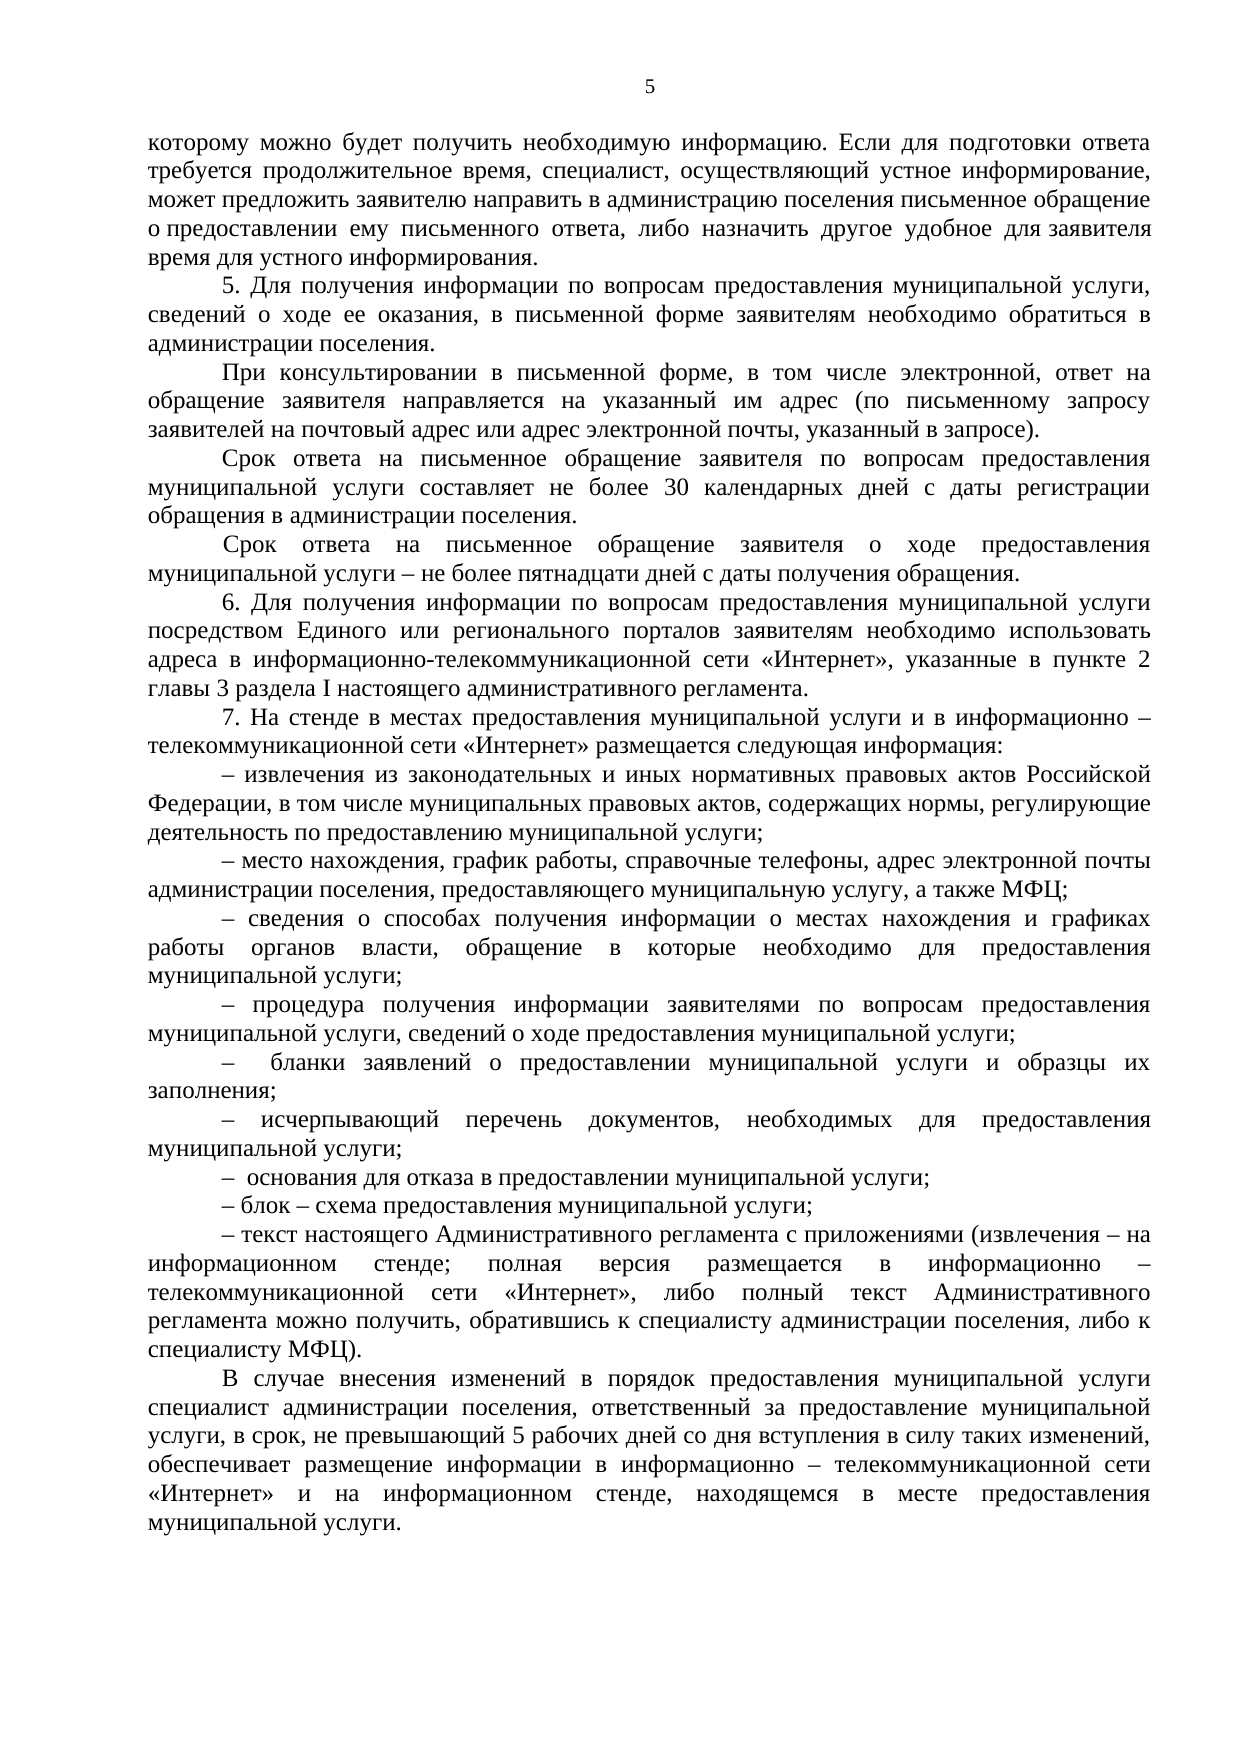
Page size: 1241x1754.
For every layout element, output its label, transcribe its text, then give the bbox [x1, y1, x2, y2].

text – процедура получения информации заявителями по вопросам предоставления муниципальной услуги, сведений о ходе предоставления муниципальной услуги; [148, 989, 1152, 1047]
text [148, 127, 1152, 270]
text – исчерпывающий перечень документов, необходимых для предоставления муниципальной услуги; [148, 1104, 1152, 1162]
text 5. Для получения информации по вопросам предоставления муниципальной услуги, сведений о ходе ее оказания, в письменной форме заявителям необходимо обратиться в администрации поселения. [148, 270, 1152, 357]
text В случае внесения изменений в порядок предоставления муниципальной услуги специалист администрации поселения, ответственный за предоставление муниципальной услуги, в срок, не превышающий 5 рабочих дней со дня вступления в силу таких изменений, обеспечивает размещение информации в информационно – телекоммуникационной сети «Интернет» и на информационном стенде, находящемся в месте предоставления муниципальной услуги. [148, 1363, 1152, 1535]
text 7. На стенде в местах предоставления муниципальной услуги и в информационно – телекоммуникационной сети «Интернет» размещается следующая информация: [148, 702, 1152, 759]
text – место нахождения, график работы, справочные телефоны, адрес электронной почты администрации поселения, предоставляющего муниципальную услугу, а также МФЦ; [148, 845, 1152, 903]
text Срок ответа на письменное обращение заявителя о ходе предоставления муниципальной услуги – не более пятнадцати дней с даты получения обращения. [148, 529, 1152, 587]
text – текст настоящего Административного регламента с приложениями (извлечения – на информационном стенде; полная версия размещается в информационно – телекоммуникационной сети «Интернет», либо полный текст Административного регламента можно получить, обратившись к специалисту администрации поселения, либо к специалисту МФЦ). [148, 1219, 1152, 1363]
text – блок – схема предоставления муниципальной услуги; [148, 1190, 1152, 1219]
text – сведения о способах получения информации о местах нахождения и графиках работы органов власти, обращение в которые необходимо для предоставления муниципальной услуги; [148, 903, 1152, 989]
text 6. Для получения информации по вопросам предоставления муниципальной услуги посредством Единого или регионального порталов заявителям необходимо использовать адреса в информационно-телекоммуникационной сети «Интернет», указанные в пункте 2 главы 3 раздела I настоящего административного регламента. [148, 587, 1152, 702]
text – извлечения из законодательных и иных нормативных правовых актов Российской Федерации, в том числе муниципальных правовых актов, содержащих нормы, регулирующие деятельность по предоставлению муниципальной услуги; [148, 759, 1152, 845]
text Срок ответа на письменное обращение заявителя по вопросам предоставления муниципальной услуги составляет не более 30 календарных дней с даты регистрации обращения в администрации поселения. [148, 443, 1152, 529]
text – основания для отказа в предоставлении муниципальной услуги; [148, 1162, 1152, 1190]
text При консультировании в письменной форме, в том числе электронной, ответ на обращение заявителя направляется на указанный им адрес (по письменному запросу заявителей на почтовый адрес или адрес электронной почты, указанный в запросе). [148, 357, 1152, 443]
text – бланки заявлений о предоставлении муниципальной услуги и образцы их заполнения; [148, 1047, 1152, 1104]
